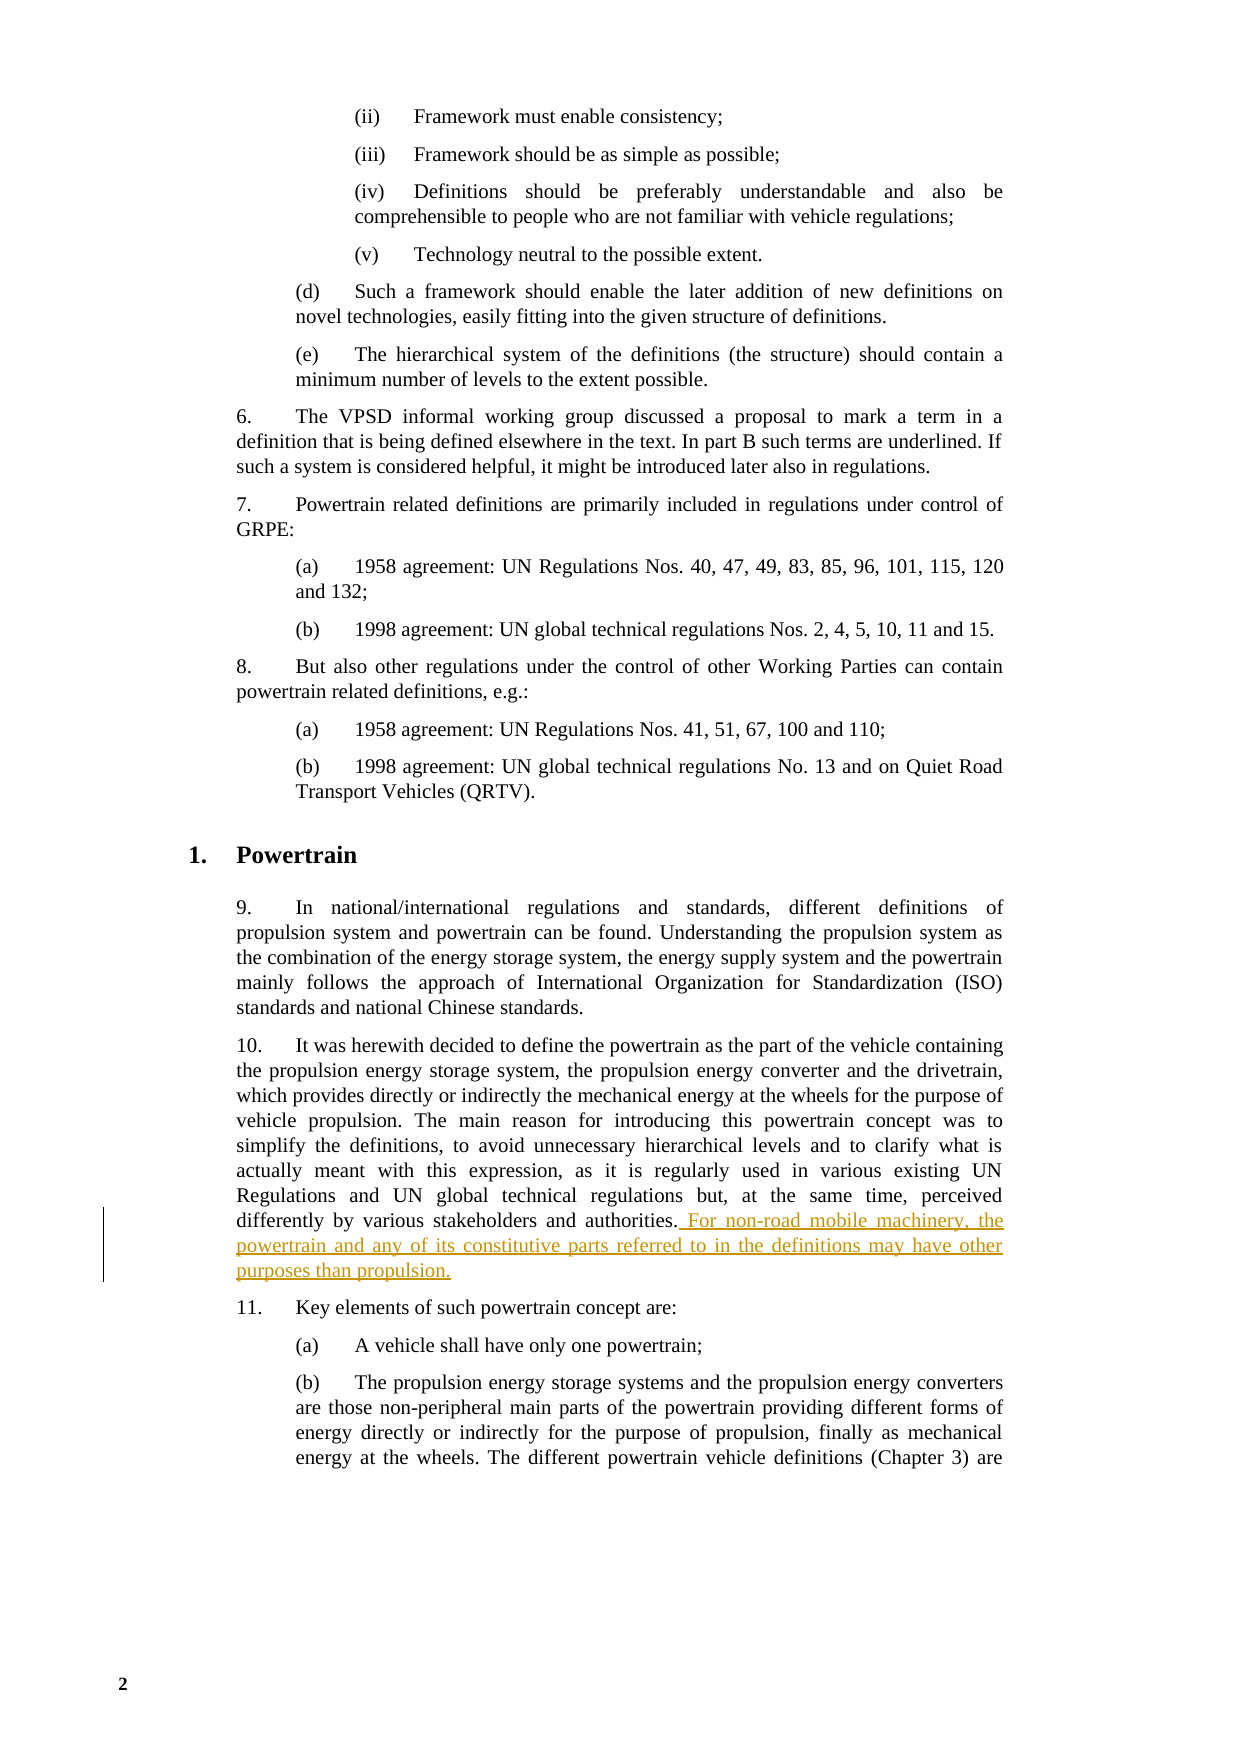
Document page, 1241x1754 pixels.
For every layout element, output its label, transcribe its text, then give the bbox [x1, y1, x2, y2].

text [295, 1369, 1004, 1469]
text 11. Key elements of such powertrain concept are: [236, 1294, 1004, 1319]
text 6. The VPSD informal working group discussed a proposal to mark a term in a definition that is being defined elsewhere in the text. In part B such terms are underlined. If such a system is considered helpful, it might be introduced later also in regulations. [236, 403, 1004, 478]
text (a) A vehicle shall have only one powertrain; [295, 1332, 1004, 1357]
text (a) 1958 agreement: UN Regulations Nos. 40, 47, 49, 83, 85, 96, 101, 115, 120 and 132; [295, 553, 1004, 603]
text 10. It was herewith decided to define the powertrain as the part of the vehicle containing the propulsion energy storage system, the propulsion energy converter and the drivetrain, which provides directly or indirectly the mechanical energy at the wheels for the purpose of vehicle propulsion. The main reason for introducing this powertrain concept was to simplify the definitions, to avoid unnecessary hierarchical levels and to clarify what is actually meant with this expression, as it is regularly used in various existing UN Regulations and UN global technical regulations but, at the same time, perceived differently by various stakeholders and authorities. [236, 1032, 1004, 1282]
text 8. But also other regulations under the control of other Working Parties can contain powertrain related definitions, e.g.: [236, 653, 1004, 703]
text (v) Technology neutral to the possible extent. [354, 241, 1004, 266]
text (d) Such a framework should enable the later addition of new definitions on novel technologies, easily fitting into the given structure of definitions. [295, 278, 1004, 328]
text (b) 1998 agreement: UN global technical regulations Nos. 2, 4, 5, 10, 11 and 15. [295, 616, 1004, 641]
text (ii) Framework must enable consistency; [354, 103, 1004, 128]
text (e) The hierarchical system of the definitions (the structure) should contain a minimum number of levels to the extent possible. [295, 341, 1004, 391]
text 9. In national/international regulations and standards, different definitions of propulsion system and powertrain can be found. Understanding the propulsion system as the combination of the energy storage system, the energy supply system and the powertrain mainly follows the approach of International Organization for Standardization (ISO) standards and national Chinese standards. [236, 894, 1004, 1019]
text (iii) Framework should be as simple as possible; [354, 141, 1004, 166]
text (a) 1958 agreement: UN Regulations Nos. 41, 51, 67, 100 and 110; [295, 716, 1004, 741]
text (b) 1998 agreement: UN global technical regulations No. 13 and on Quiet Road Transport Vehicles (QRTV). [295, 753, 1004, 803]
text (iv) Definitions should be preferably understandable and also be comprehensible to people who are not familiar with vehicle regulations; [354, 178, 1004, 228]
text 1. Powertrain [118, 841, 1004, 869]
text 7. Powertrain related definitions are primarily included in regulations under control of GRPE: [236, 491, 1004, 541]
